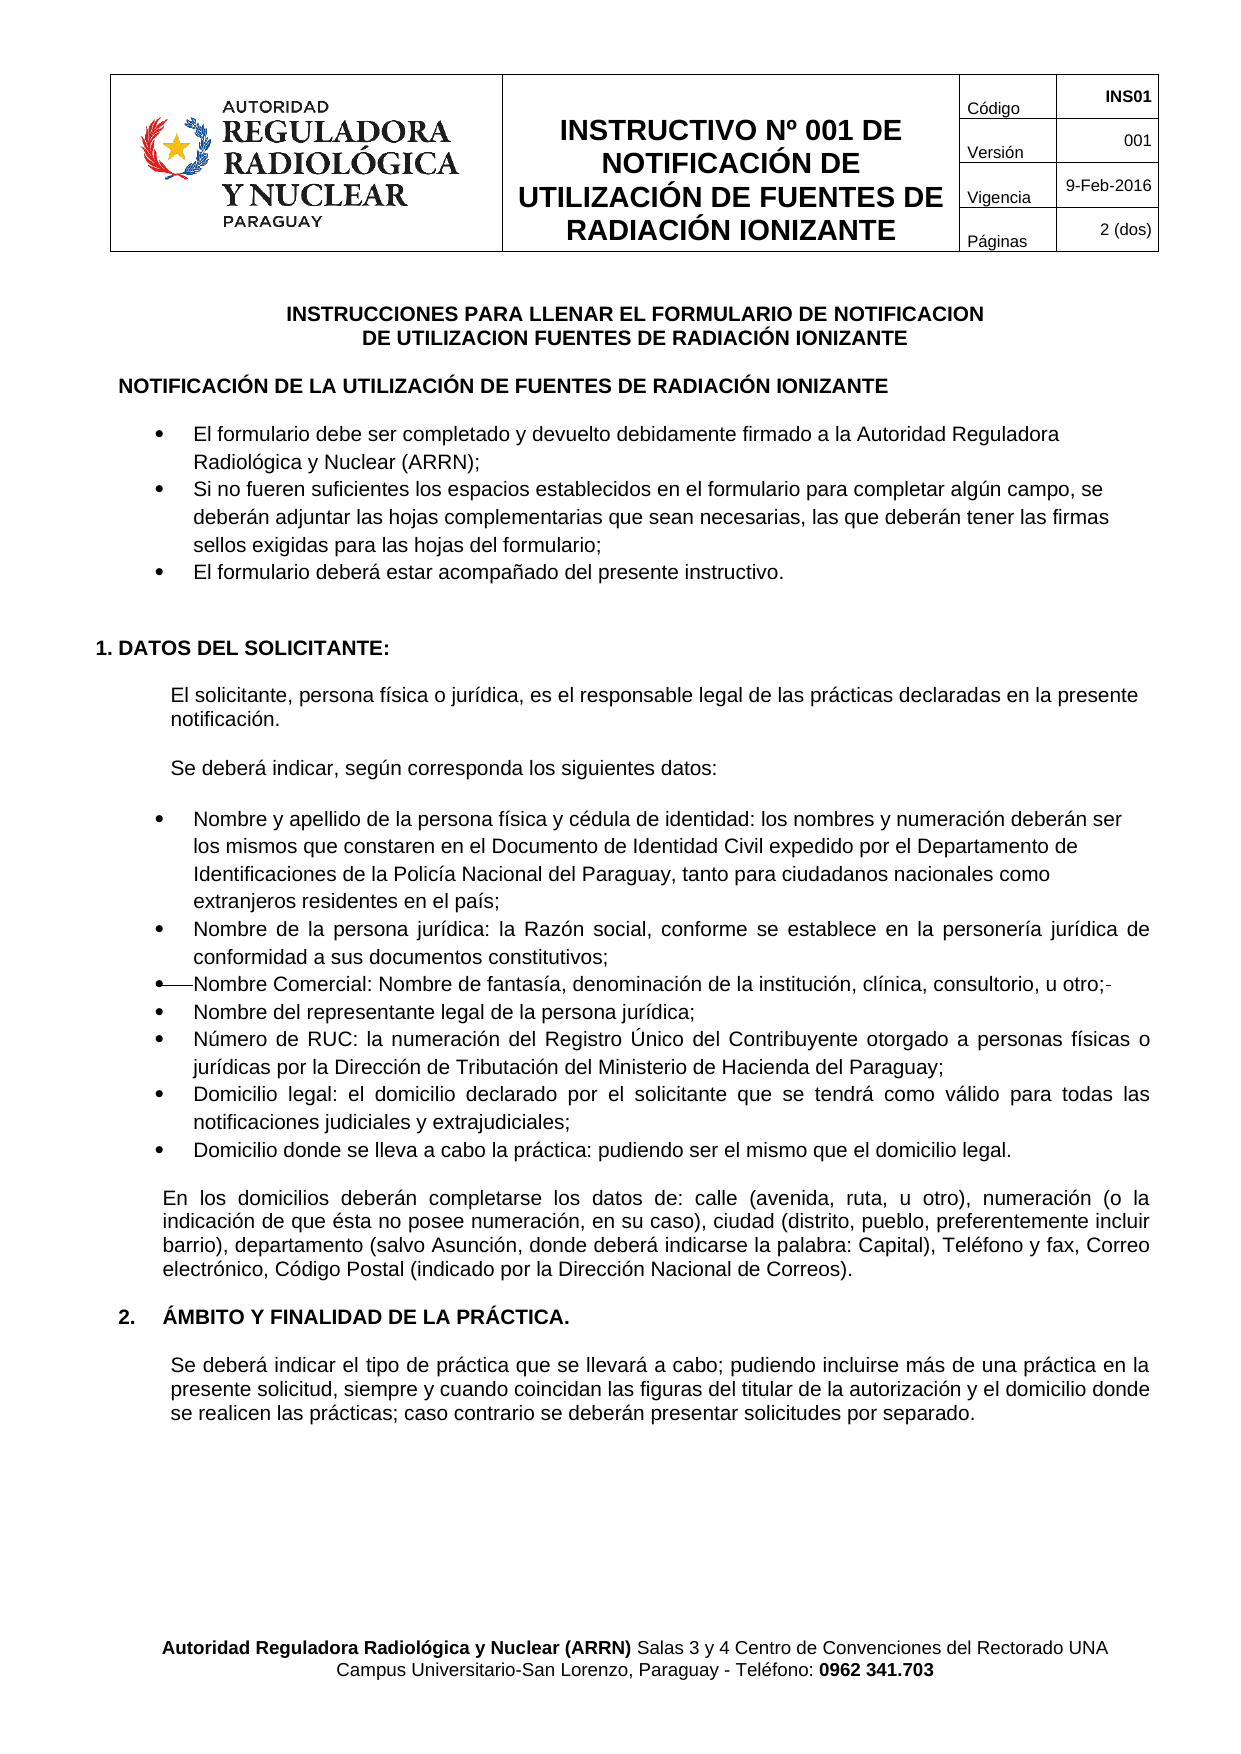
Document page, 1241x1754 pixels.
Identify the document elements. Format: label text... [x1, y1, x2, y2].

subtitle Nombre Comercial: Nombre de fantasía, denominación de la institución, clínica, consultorio, u otro; [156, 972, 1152, 996]
subtitle El formulario debe ser completado y devuelto debidamente firmado a la Autoridad Reguladora Radiológica y Nuclear (ARRN); [156, 422, 1152, 474]
list Domicilio legal: el domicilio declarado por el solicitante que se tendrá como válido para todas las notificaciones judiciales y extrajudiciales; [156, 1082, 1152, 1134]
subtitle El solicitante, persona física o jurídica, es el responsable legal de las prácticas declaradas en la presente notificación. [170, 683, 1152, 731]
subtitle Nombre del representante legal de la persona jurídica; [156, 999, 1152, 1024]
subtitle DATOS DEL SOLICITANTE: [95, 635, 1152, 659]
list Se deberá indicar el tipo de práctica que se llevará a cabo; pudiendo incluirse más de una práctica en la presente solicitud, siempre y cuando coincidan las figuras del titular de la autorización y el domicilio donde se realicen las prácticas; caso contrario se deberán presentar solicitudes por separado. [170, 1353, 1152, 1425]
subtitle El formulario deberá estar acompañado del presente instructivo. [156, 560, 1152, 584]
subtitle Nombre y apellido de la persona física y cédula de identidad: los nombres y numeración deberán ser los mismos que constaren en el Documento de Identidad Civil expedido por el Departamento de Identificaciones de la Policía Nacional del Paraguay, tanto para ciudadanos nacionales como extranjeros residentes en el país; [156, 807, 1152, 913]
list ÁMBITO Y FINALIDAD DE LA PRÁCTICA. [118, 1305, 1152, 1329]
subtitle Si no fueren suficientes los espacios establecidos en el formulario para completar algún campo, se deberán adjuntar las hojas complementarias que sean necesarias, las que deberán tener las firmas sellos exigidas para las hojas del formulario; [156, 477, 1152, 556]
text NOTIFICACIÓN DE LA UTILIZACIÓN DE FUENTES DE RADIACIÓN IONIZANTE [118, 374, 1152, 398]
subtitle Nombre de la persona jurídica: la Razón social, conforme se establece en la personería jurídica de conformidad a sus documentos constitutivos; [156, 917, 1152, 968]
picture [140, 98, 460, 227]
subtitle Número de RUC: la numeración del Registro Único del Contribuyente otorgado a personas físicas o jurídicas por la Dirección de Tributación del Ministerio de Hacienda del Paraguay; [156, 1027, 1152, 1079]
text En los domicilios deberán completarse los datos de: calle (avenida, ruta, u otro), numeración (o la indicación de que ésta no posee numeración, en su caso), ciudad (distrito, pueblo, preferentemente incluir barrio), departamento (salvo Asunción, donde deberá indicarse la palabra: Capital), Teléfono y fax, Correo electrónico, Código Postal (indicado por la Dirección Nacional de Correos). [162, 1185, 1152, 1281]
subtitle INSTRUCCIONES PARA LLENAR EL FORMULARIO DE NOTIFICACION [118, 302, 1152, 326]
subtitle Se deberá indicar, según corresponda los siguientes datos: [170, 755, 1152, 779]
list Domicilio donde se lleva a cabo la práctica: pudiendo ser el mismo que el domicilio legal. [156, 1137, 1152, 1161]
subtitle DE UTILIZACION FUENTES DE RADIACIÓN IONIZANTE [118, 326, 1152, 350]
